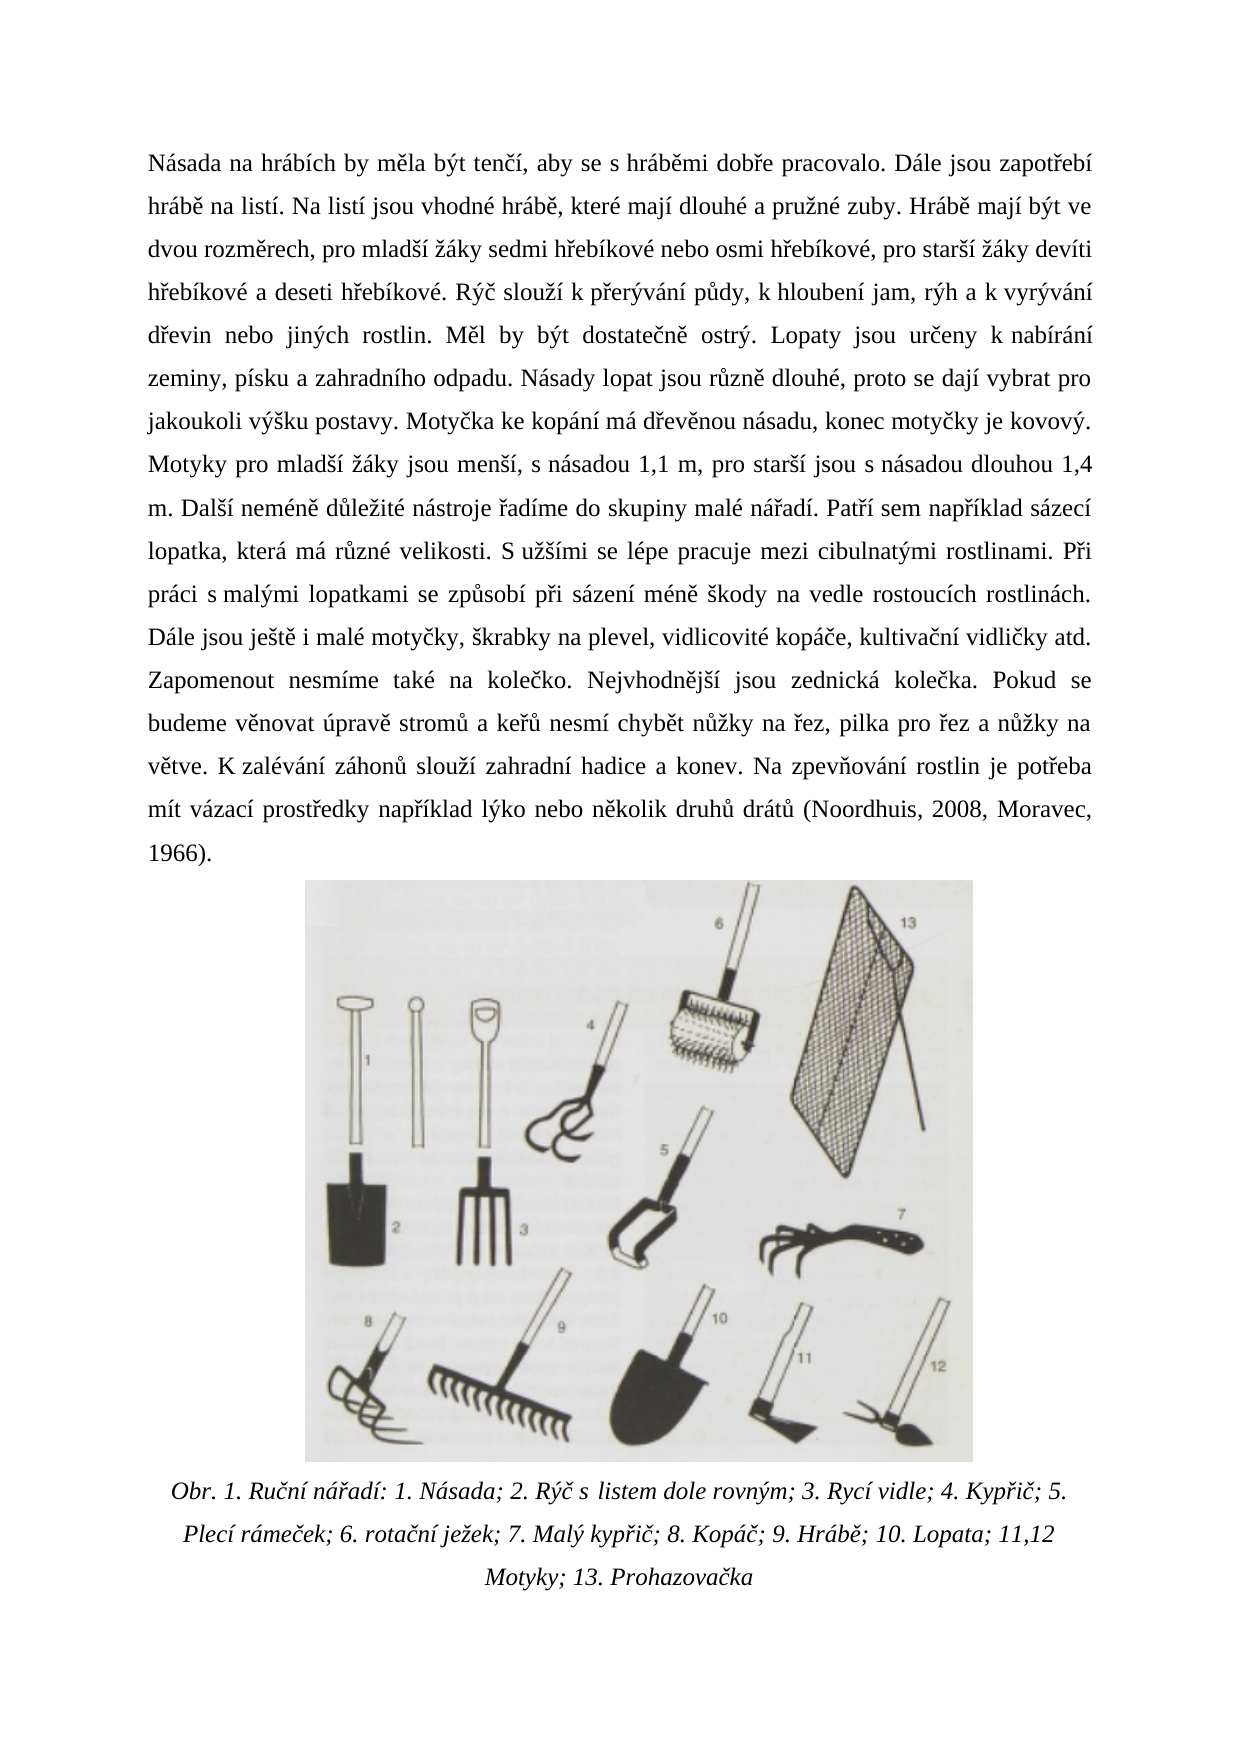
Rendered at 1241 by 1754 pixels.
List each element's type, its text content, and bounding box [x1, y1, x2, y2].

text Obr. 1. Ruční nářadí: 1. Násada; 2. Rýč s listem dole rovným; 3. Rycí vidle; 4. Kypřič; 5. Plecí rámeček; 6. rotační ježek; 7. Malý kypřič; 8. Kopáč; 9. Hrábě; 10. Lopata; 11,12 Motyky; 13. Prohazovačka [148, 1476, 1093, 1591]
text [148, 148, 1093, 866]
picture [305, 880, 973, 1462]
